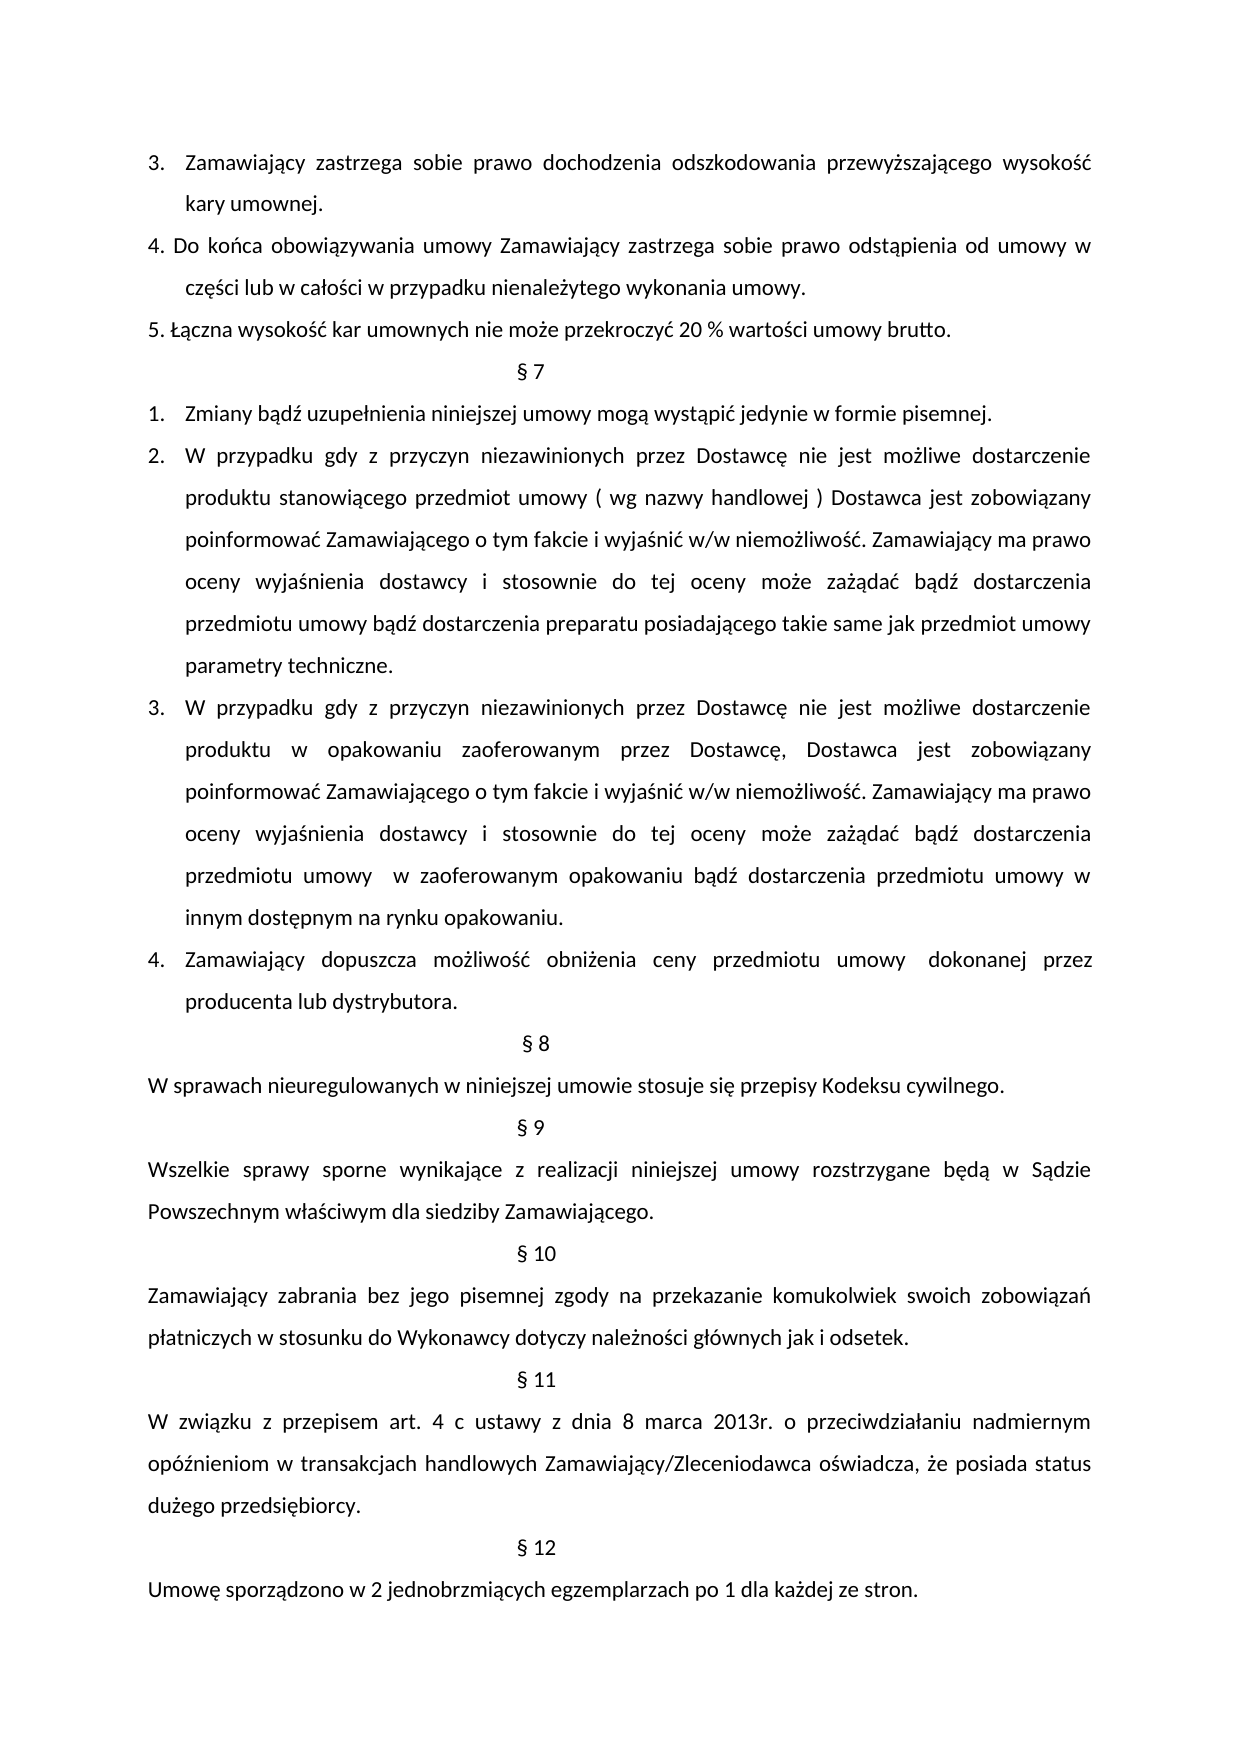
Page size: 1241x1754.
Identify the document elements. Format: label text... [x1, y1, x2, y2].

text 5. Łączna wysokość kar umownych nie może przekroczyć 20 % wartości umowy brutto. [148, 316, 1093, 343]
text § 12 [148, 1533, 1093, 1561]
list Zamawiający dopuszcza możliwość obniżenia ceny przedmiotu umowy dokonanej przez producenta lub dystrybutora. [148, 945, 1093, 1015]
text W związku z przepisem art. 4 c ustawy z dnia 8 marca 2013r. o przeciwdziałaniu nadmiernym opóźnieniom w transakcjach handlowych Zamawiający/Zleceniodawca oświadcza, że posiada status dużego przedsiębiorcy. [148, 1407, 1093, 1519]
text Zamawiający zabrania bez jego pisemnej zgody na przekazanie komukolwiek swoich zobowiązań płatniczych w stosunku do Wykonawcy dotyczy należności głównych jak i odsetek. [148, 1281, 1093, 1351]
list W przypadku gdy z przyczyn niezawinionych przez Dostawcę nie jest możliwe dostarczenie produktu stanowiącego przedmiot umowy ( wg nazwy handlowej ) Dostawca jest zobowiązany poinformować Zamawiającego o tym fakcie i wyjaśnić w/w niemożliwość. Zamawiający ma prawo oceny wyjaśnienia dostawcy i stosownie do tej oceny może zażądać bądź dostarczenia przedmiotu umowy bądź dostarczenia preparatu posiadającego takie same jak przedmiot umowy parametry techniczne. [148, 441, 1093, 679]
list Zmiany bądź uzupełnienia niniejszej umowy mogą wystąpić jedynie w formie pisemnej. [148, 399, 1093, 427]
text § 11 [443, 1365, 1093, 1393]
text Wszelkie sprawy sporne wynikające z realizacji niniejszej umowy rozstrzygane będą w Sądzie Powszechnym właściwym dla siedziby Zamawiającego. [148, 1155, 1093, 1225]
text § 7 [516, 357, 1093, 386]
text § 8 [148, 1029, 1093, 1057]
text 4. Do końca obowiązywania umowy Zamawiający zastrzega sobie prawo odstąpienia od umowy w części lub w całości w przypadku nienależytego wykonania umowy. [148, 232, 1093, 302]
text W sprawach nieuregulowanych w niniejszej umowie stosuje się przepisy Kodeksu cywilnego. [148, 1071, 1093, 1099]
text § 10 [148, 1239, 1093, 1267]
text Umowę sporządzono w 2 jednobrzmiących egzemplarzach po 1 dla każdej ze stron. [148, 1575, 1093, 1603]
list W przypadku gdy z przyczyn niezawinionych przez Dostawcę nie jest możliwe dostarczenie produktu w opakowaniu zaoferowanym przez Dostawcę, Dostawca jest zobowiązany poinformować Zamawiającego o tym fakcie i wyjaśnić w/w niemożliwość. Zamawiający ma prawo oceny wyjaśnienia dostawcy i stosownie do tej oceny może zażądać bądź dostarczenia przedmiotu umowy w zaoferowanym opakowaniu bądź dostarczenia przedmiotu umowy w innym dostępnym na rynku opakowaniu. [148, 693, 1093, 931]
text § 9 [148, 1113, 1093, 1141]
text 3. Zamawiający zastrzega sobie prawo dochodzenia odszkodowania przewyższającego wysokość kary umownej. [148, 148, 1093, 218]
